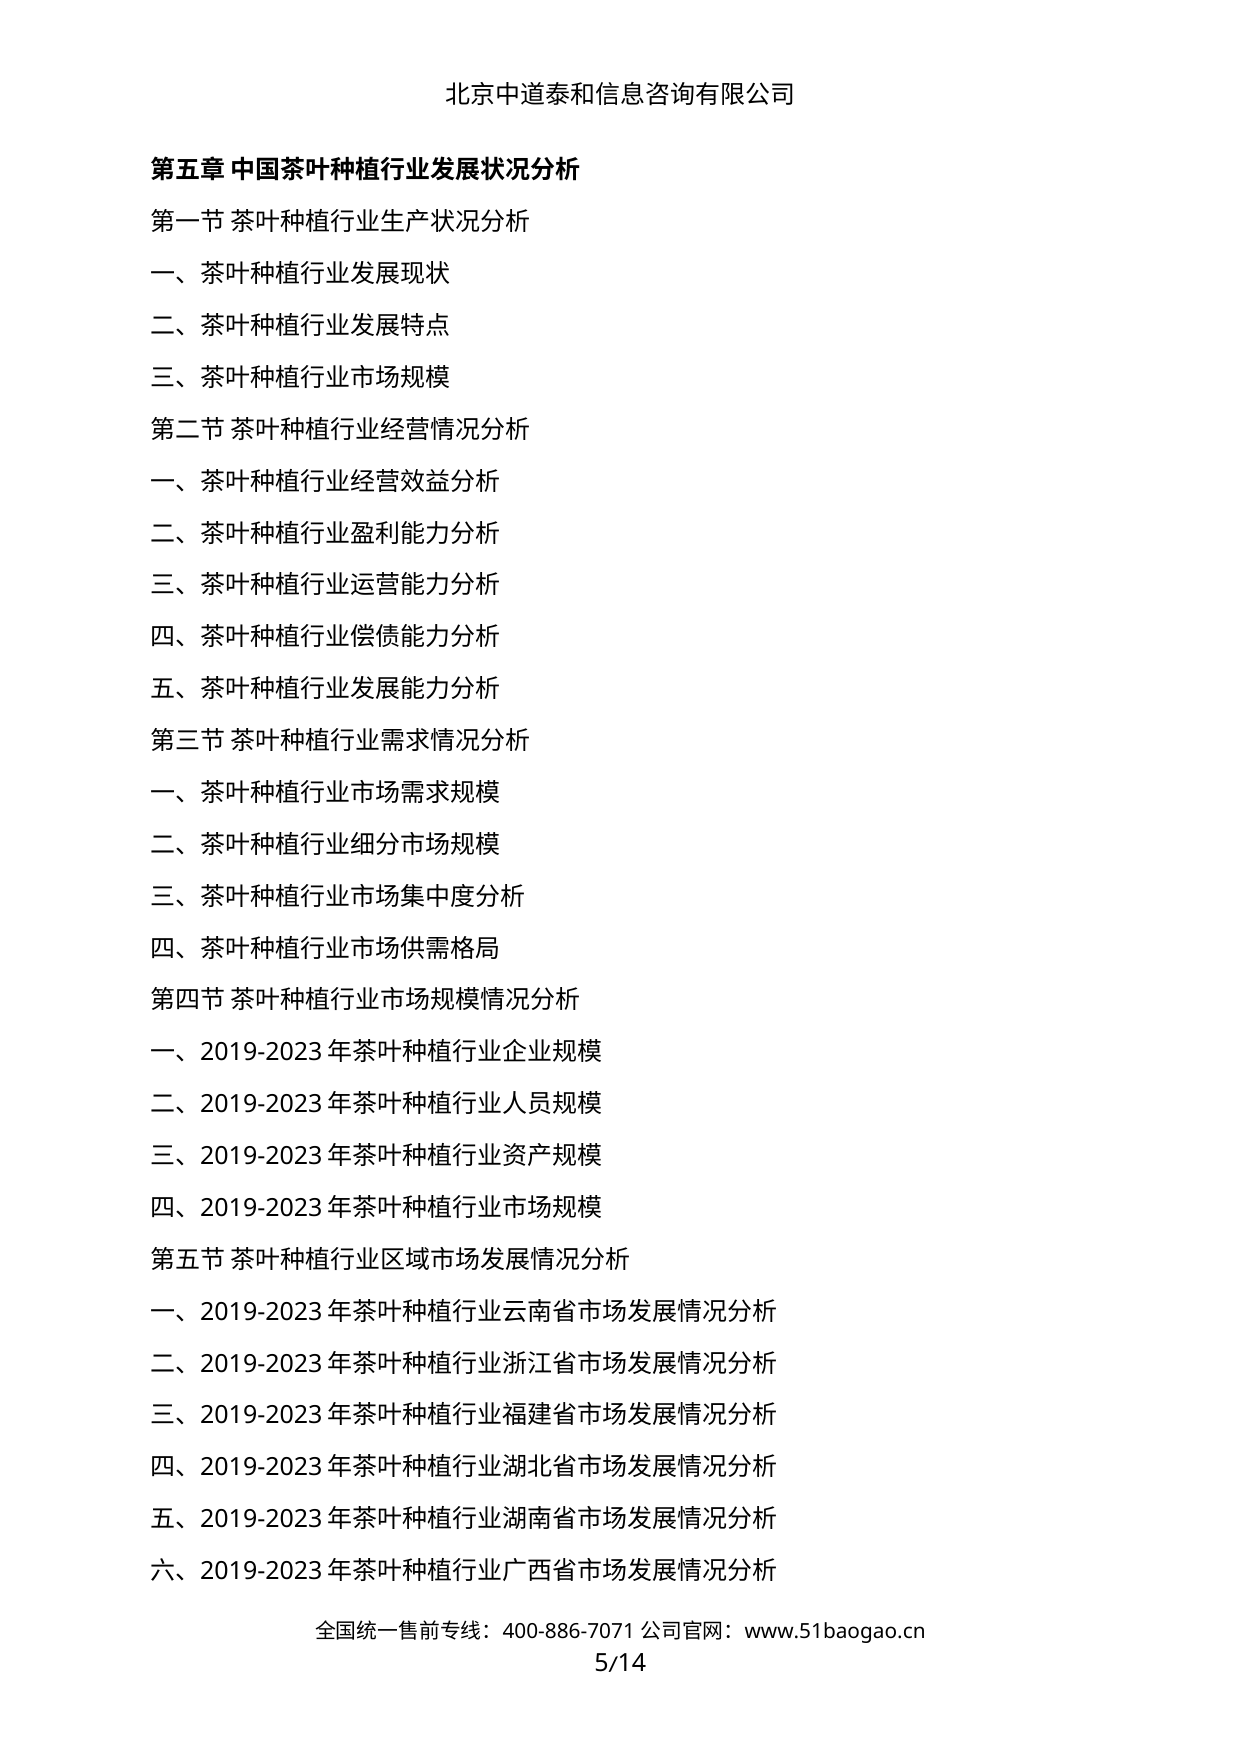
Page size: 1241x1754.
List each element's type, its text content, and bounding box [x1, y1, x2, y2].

text 一、茶叶种植行业发展现状 [150, 254, 1090, 290]
text 四、茶叶种植行业市场供需格局 [150, 928, 1090, 964]
text 四、茶叶种植行业偿债能力分析 [150, 617, 1090, 653]
text 第四节 茶叶种植行业市场规模情况分析 [150, 980, 1090, 1016]
text 二、茶叶种植行业盈利能力分析 [150, 513, 1090, 549]
text 五、2019-2023年茶叶种植行业湖南省市场发展情况分析 [150, 1499, 1090, 1535]
text 一、茶叶种植行业经营效益分析 [150, 461, 1090, 497]
text 第三节 茶叶种植行业需求情况分析 [150, 721, 1090, 757]
text 一、茶叶种植行业市场需求规模 [150, 772, 1090, 809]
text 二、茶叶种植行业细分市场规模 [150, 824, 1090, 861]
text 一、2019-2023年茶叶种植行业企业规模 [150, 1032, 1090, 1068]
text 三、2019-2023年茶叶种植行业资产规模 [150, 1136, 1090, 1172]
text 二、2019-2023年茶叶种植行业浙江省市场发展情况分析 [150, 1343, 1090, 1379]
text 三、茶叶种植行业运营能力分析 [150, 565, 1090, 601]
text 二、茶叶种植行业发展特点 [150, 306, 1090, 342]
text 三、茶叶种植行业市场集中度分析 [150, 876, 1090, 912]
text 五、茶叶种植行业发展能力分析 [150, 669, 1090, 705]
text 六、2019-2023年茶叶种植行业广西省市场发展情况分析 [150, 1551, 1090, 1587]
text 二、2019-2023年茶叶种植行业人员规模 [150, 1084, 1090, 1120]
text 第五章 中国茶叶种植行业发展状况分析 [150, 150, 1090, 186]
text 第一节 茶叶种植行业生产状况分析 [150, 202, 1090, 238]
text 四、2019-2023年茶叶种植行业湖北省市场发展情况分析 [150, 1447, 1090, 1483]
text 三、茶叶种植行业市场规模 [150, 357, 1090, 394]
text 第二节 茶叶种植行业经营情况分析 [150, 409, 1090, 446]
text 四、2019-2023年茶叶种植行业市场规模 [150, 1187, 1090, 1224]
text 三、2019-2023年茶叶种植行业福建省市场发展情况分析 [150, 1395, 1090, 1431]
text 一、2019-2023年茶叶种植行业云南省市场发展情况分析 [150, 1291, 1090, 1327]
text 第五节 茶叶种植行业区域市场发展情况分析 [150, 1239, 1090, 1276]
